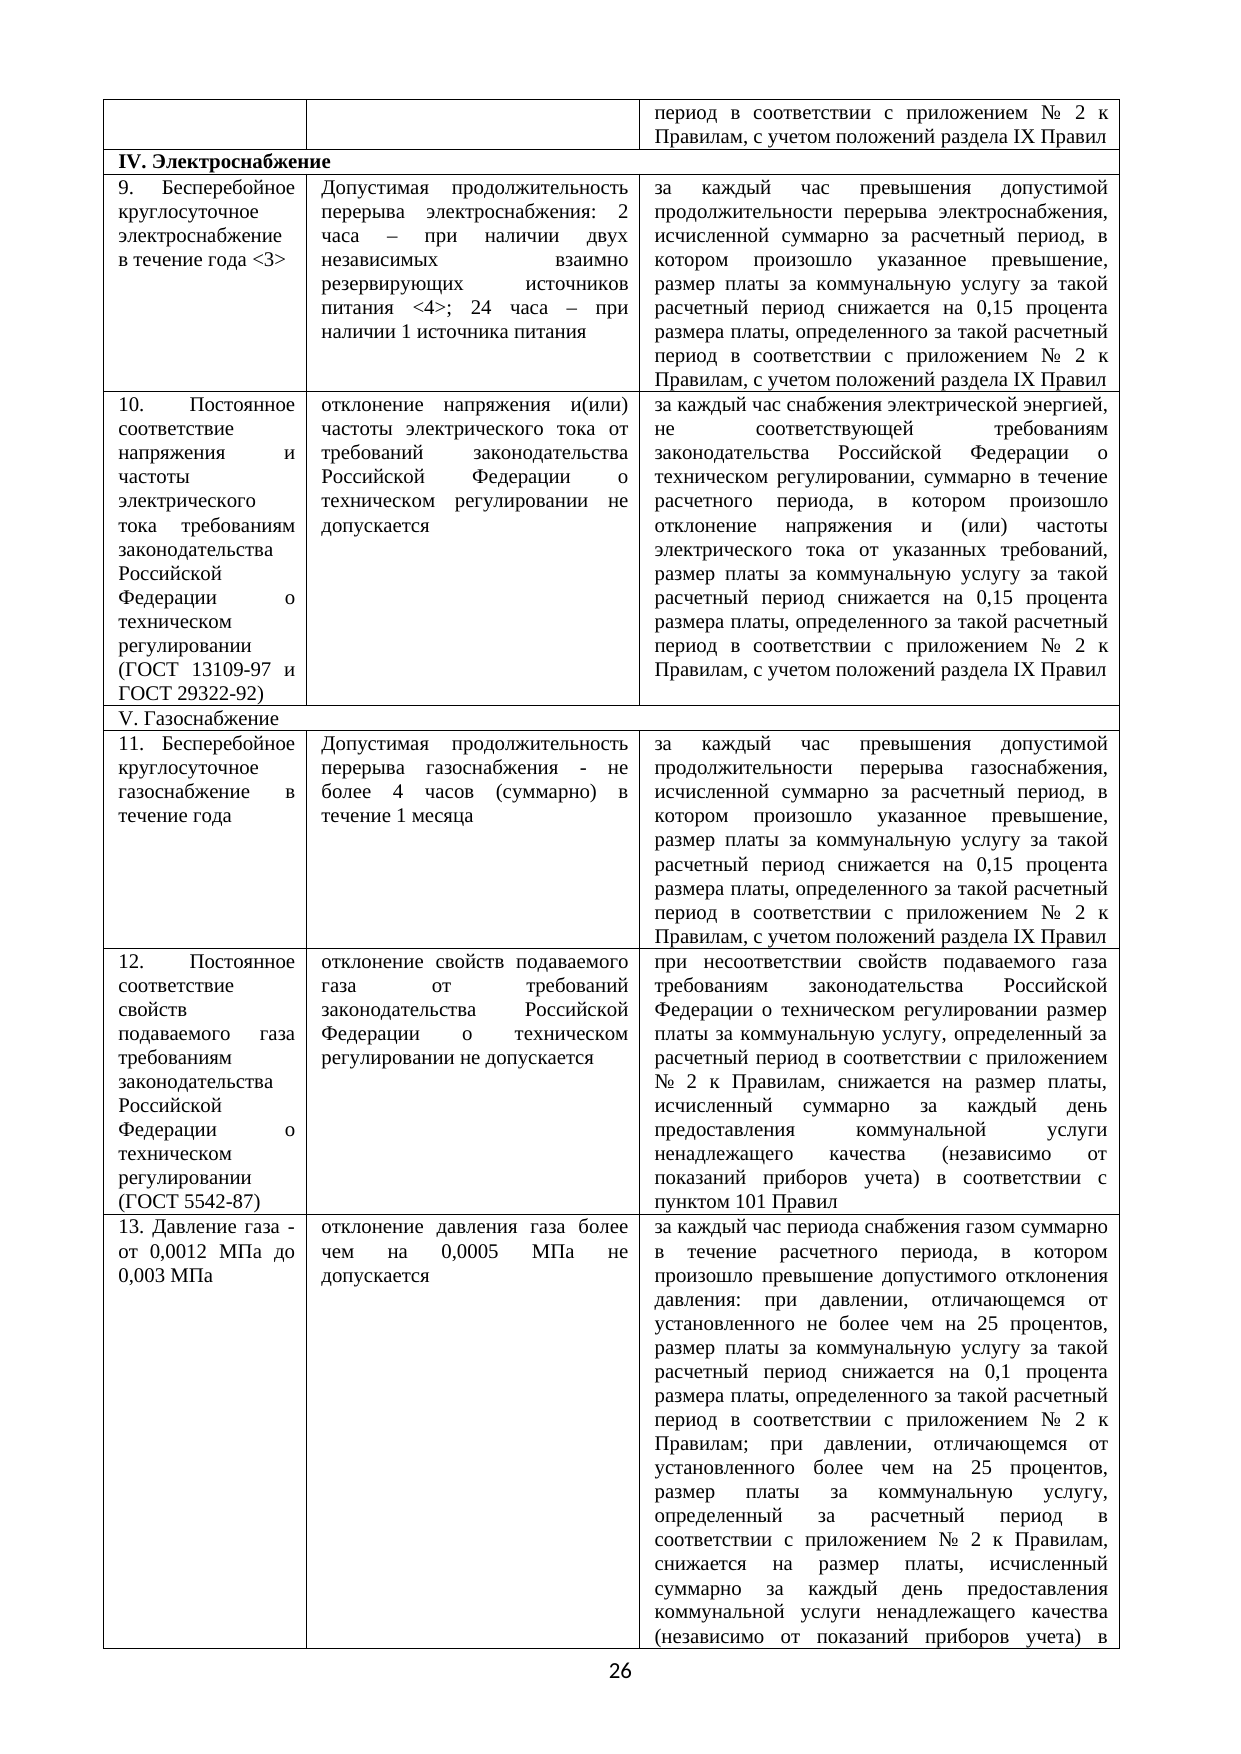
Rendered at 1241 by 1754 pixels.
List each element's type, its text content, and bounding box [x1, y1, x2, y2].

table_cell за каждый час превышения допустимой продолжительности перерыва электроснабжения, исчисленной суммарно за расчетный период, в котором произошло указанное превышение, размер платы за коммунальную услугу за такой расчетный период снижается на 0,15 процента размера платы, определенного за такой расчетный период в соответствии с приложением № 2 к Правилам, с учетом положений раздела IX Правил [640, 175, 1119, 391]
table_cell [104, 100, 306, 148]
table_cell IV. Электроснабжение [104, 150, 1119, 173]
table_cell 9. Бесперебойное круглосуточное электроснабжение в течение года <3> [104, 175, 306, 391]
table_cell при несоответствии свойств подаваемого газа требованиям законодательства Российской Федерации о техническом регулировании размер платы за коммунальную услугу, определенный за расчетный период в соответствии с приложением № 2 к Правилам, снижается на размер платы, исчисленный суммарно за каждый день предоставления коммунальной услуги ненадлежащего качества (независимо от показаний приборов учета) в соответствии с пунктом 101 Правил [640, 949, 1119, 1213]
table_cell Допустимая продолжительность перерыва газоснабжения - не более 4 часов (суммарно) в течение 1 месяца [307, 731, 639, 948]
table_cell отклонение напряжения и(или) частоты электрического тока от требований законодательства Российской Федерации о техническом регулировании не допускается [307, 392, 639, 705]
table_cell за каждый час превышения допустимой продолжительности перерыва газоснабжения, исчисленной суммарно за расчетный период, в котором произошло указанное превышение, размер платы за коммунальную услугу за такой расчетный период снижается на 0,15 процента размера платы, определенного за такой расчетный период в соответствии с приложением № 2 к Правилам, с учетом положений раздела IX Правил [640, 731, 1119, 948]
table_cell 12. Постоянное соответствие свойств подаваемого газа требованиям законодательства Российской Федерации о техническом регулировании (ГОСТ 5542-87) [104, 949, 306, 1213]
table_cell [307, 100, 639, 148]
table_cell Допустимая продолжительность перерыва электроснабжения: 2 часа – при наличии двух независимых взаимно резервирующих источников питания <4>; 24 часа – при наличии 1 источника питания [307, 175, 639, 391]
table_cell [640, 100, 1119, 148]
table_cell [307, 1215, 639, 1648]
table_cell за каждый час снабжения электрической энергией, не соответствующей требованиям законодательства Российской Федерации о техническом регулировании, суммарно в течение расчетного периода, в котором произошло отклонение напряжения и (или) частоты электрического тока от указанных требований, размер платы за коммунальную услугу за такой расчетный период снижается на 0,15 процента размера платы, определенного за такой расчетный период в соответствии с приложением № 2 к Правилам, с учетом положений раздела IX Правил [640, 392, 1119, 705]
table_cell 10. Постоянное соответствие напряжения и частоты электрического тока требованиям законодательства Российской Федерации о техническом регулировании (ГОСТ 13109-97 и ГОСТ 29322-92) [104, 392, 306, 705]
table_cell 11. Бесперебойное круглосуточное газоснабжение в течение года [104, 731, 306, 948]
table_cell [104, 1215, 306, 1648]
table_cell отклонение свойств подаваемого газа от требований законодательства Российской Федерации о техническом регулировании не допускается [307, 949, 639, 1213]
table_cell V. Газоснабжение [104, 706, 1119, 730]
